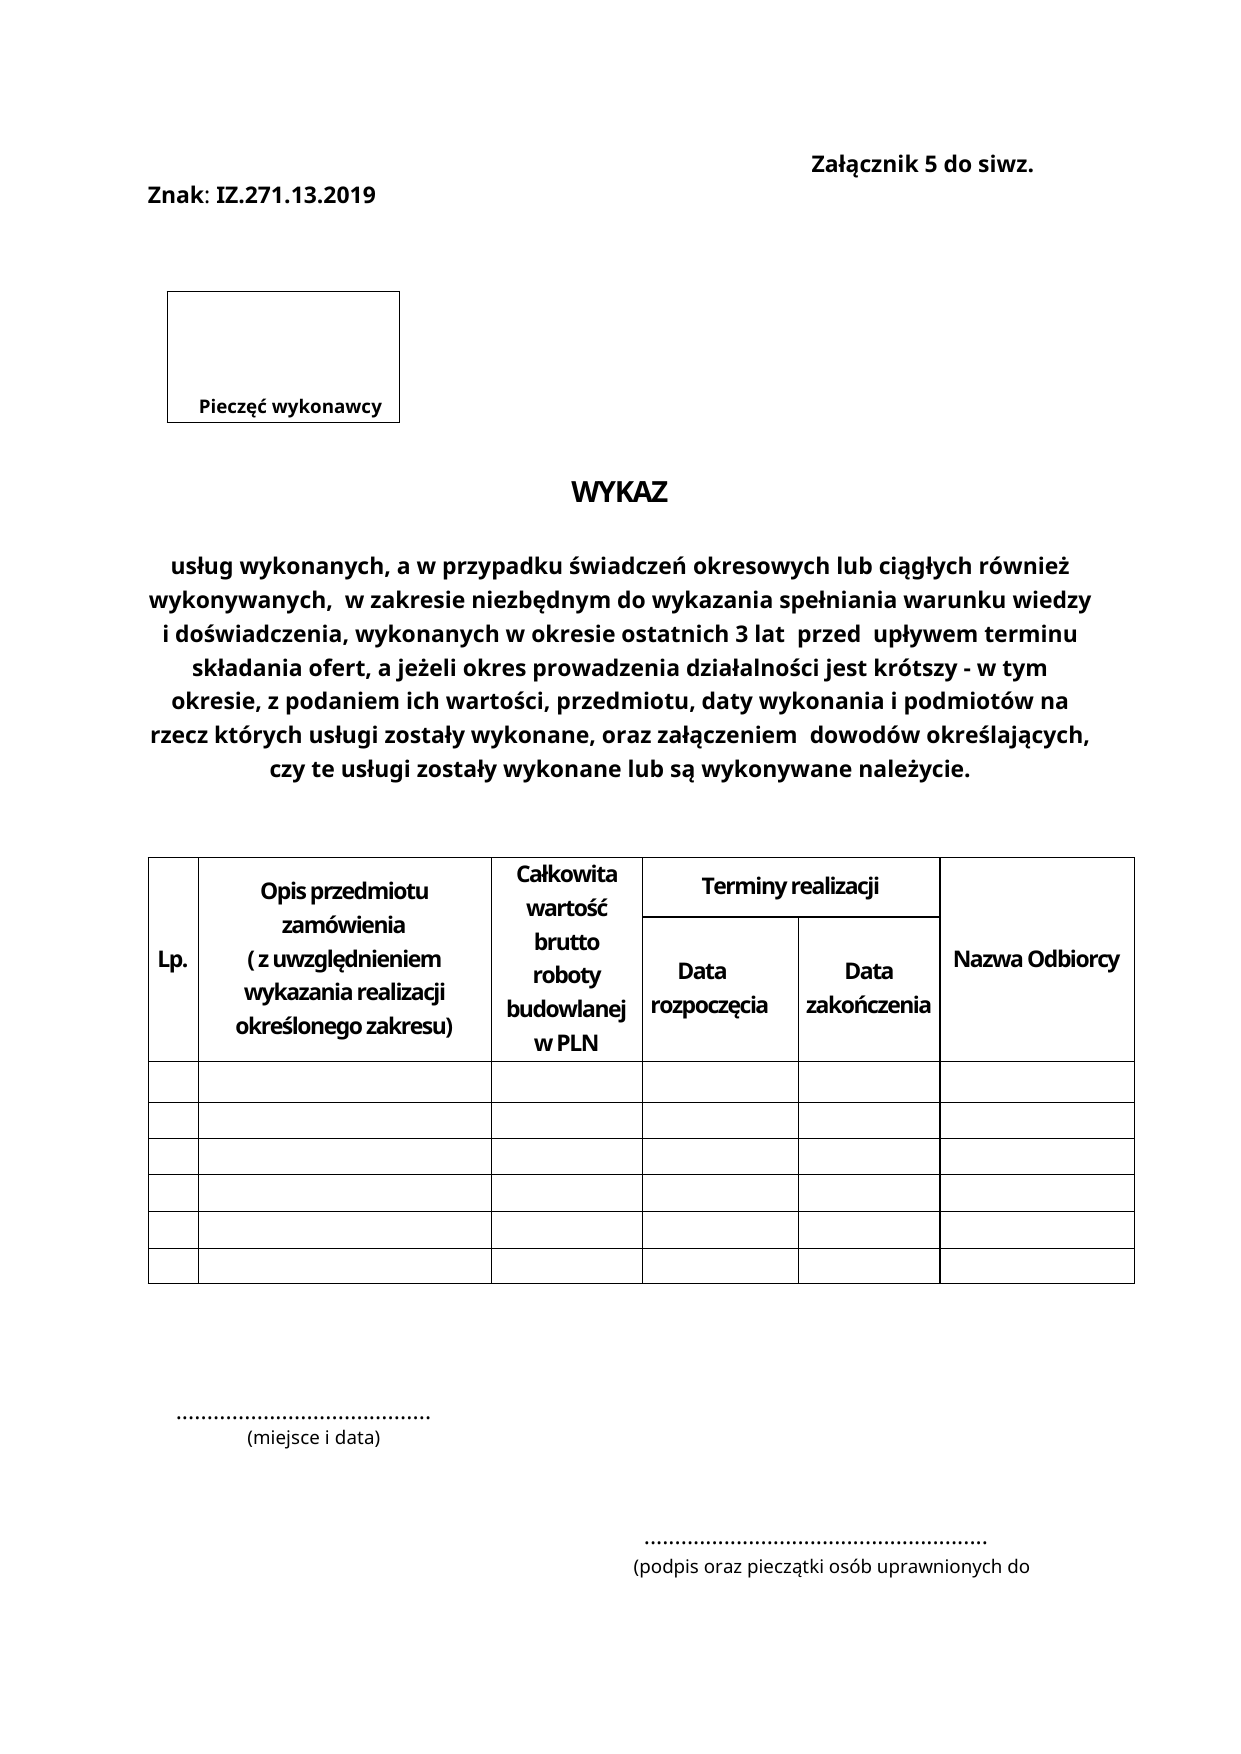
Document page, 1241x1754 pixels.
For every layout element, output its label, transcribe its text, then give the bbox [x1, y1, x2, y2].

text (miejsce i data) [148, 1425, 1093, 1450]
table_cell [149, 1249, 198, 1283]
text ........................................................ [148, 1520, 1093, 1551]
table_cell [492, 1175, 642, 1211]
table_cell Data rozpoczęcia [643, 918, 798, 1061]
text (podpis oraz pieczątki osób uprawnionych do [443, 1553, 1093, 1579]
table_cell [941, 1062, 1134, 1102]
table_cell [492, 1062, 642, 1102]
table_header Całkowita wartość brutto roboty budowlanej w PLN [492, 858, 642, 1061]
text ......................................... [112, 1397, 1093, 1425]
table_cell [492, 1103, 642, 1137]
table_cell [643, 1249, 798, 1283]
table_cell [799, 1139, 939, 1174]
table_cell [199, 1175, 491, 1211]
table_header Terminy realizacji [643, 858, 939, 916]
text Załącznik 5 do siwz. [148, 148, 1093, 179]
table_cell [149, 1212, 198, 1248]
table_cell [643, 1103, 798, 1137]
table_cell [149, 1139, 198, 1174]
table_cell [941, 1103, 1134, 1137]
table_cell [643, 1212, 798, 1248]
table_cell [149, 1062, 198, 1102]
table_cell [492, 1249, 642, 1283]
table_cell [149, 1103, 198, 1137]
table_header Nazwa Odbiorcy [941, 858, 1134, 1061]
table_cell [149, 1175, 198, 1211]
table_cell [799, 1103, 939, 1137]
table_cell [941, 1139, 1134, 1174]
table_header Lp. [149, 858, 198, 1061]
text usług wykonanych, a w przypadku świadczeń okresowych lub ciągłych również wykonywanych, w zakresie niezbędnym do wykazania spełniania warunku wiedzy i doświadczenia, wykonanych w okresie ostatnich 3 lat przed upływem terminu składania ofert, a jeżeli okres prowadzenia działalności jest krótszy - w tym okresie, z podaniem ich wartości, przedmiotu, daty wykonania i podmiotów na rzecz których usługi zostały wykonane, oraz załączeniem dowodów określających, czy te usługi zostały wykonane lub są wykonywane należycie. [148, 550, 1093, 784]
table_cell [199, 1139, 491, 1174]
table_cell [199, 1249, 491, 1283]
table_cell [799, 1175, 939, 1211]
table_cell [799, 1212, 939, 1248]
table_cell [799, 1249, 939, 1283]
table_cell [492, 1139, 642, 1174]
table_cell [643, 1175, 798, 1211]
table_cell [941, 1175, 1134, 1211]
table_cell [199, 1212, 491, 1248]
text Znak: IZ.271.13.2019 [148, 179, 1093, 210]
table_header Opis przedmiotu zamówienia ( z uwzględnieniem wykazania realizacji określonego zakresu) [199, 858, 491, 1061]
table_cell Data zakończenia [799, 918, 939, 1061]
table_header Pieczęć wykonawcy [168, 292, 399, 422]
table_cell [941, 1249, 1134, 1283]
table_cell [799, 1062, 939, 1102]
table_cell [643, 1062, 798, 1102]
table_cell [199, 1103, 491, 1137]
table_cell [492, 1212, 642, 1248]
table_cell [643, 1139, 798, 1174]
table_cell [941, 1212, 1134, 1248]
table_cell [199, 1062, 491, 1102]
text WYKAZ [148, 471, 1093, 511]
